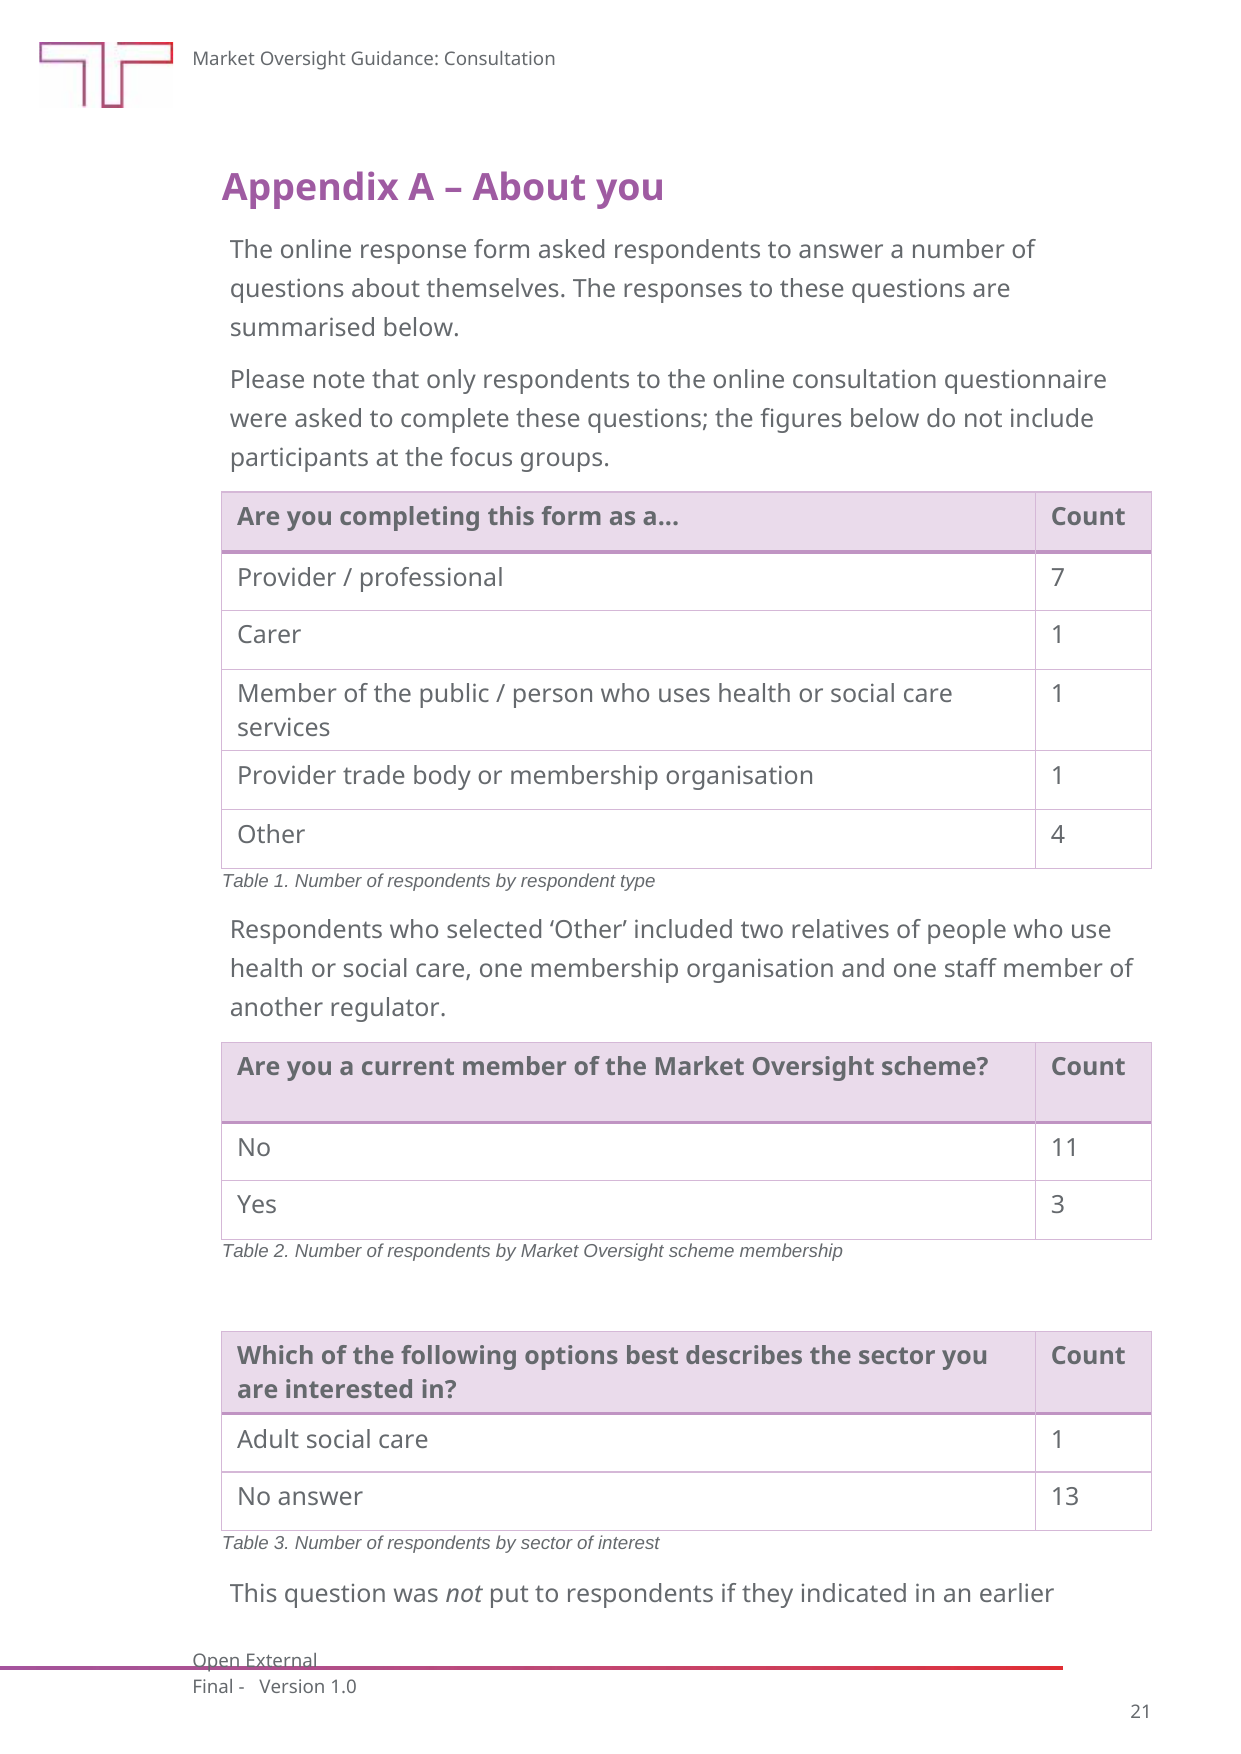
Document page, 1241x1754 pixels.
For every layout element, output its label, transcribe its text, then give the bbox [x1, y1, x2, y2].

table_cell 11 [1036, 1124, 1151, 1180]
text Appendix A – About you [222, 160, 1152, 211]
table_cell Adult social care [222, 1415, 1035, 1471]
table_cell Member of the public / person who uses health or social care services [222, 670, 1035, 750]
table_cell 13 [1036, 1473, 1151, 1530]
table_header Count [1036, 493, 1151, 550]
table_cell Provider / professional [222, 554, 1035, 609]
text Table 1. Number of respondents by respondent type [222, 869, 1152, 891]
text Please note that only respondents to the online consultation questionnaire were asked to complete these questions; the figures below do not include participants at the focus groups. [229, 361, 1152, 474]
text The online response form asked respondents to answer a number of questions about themselves. The responses to these questions are summarised below. [229, 231, 1152, 344]
table_cell Provider trade body or membership organisation [222, 751, 1035, 809]
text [229, 1576, 1152, 1609]
table_cell Carer [222, 611, 1035, 668]
table_cell 1 [1036, 1415, 1151, 1471]
table_cell 1 [1036, 751, 1151, 809]
table_cell 1 [1036, 670, 1151, 750]
table_cell Other [222, 810, 1035, 868]
picture [39, 42, 174, 108]
table_cell No [222, 1124, 1035, 1180]
text Table 3. Number of respondents by sector of interest [222, 1531, 1152, 1553]
table_header Which of the following options best describes the sector you are interested in? [222, 1332, 1035, 1412]
table_cell 3 [1036, 1181, 1151, 1239]
table_header Count [1036, 1332, 1151, 1412]
table_header Are you completing this form as a... [222, 493, 1035, 550]
picture [0, 1666, 208, 1670]
table_cell 1 [1036, 611, 1151, 668]
text Table 2. Number of respondents by Market Oversight scheme membership [222, 1240, 1152, 1261]
text Respondents who selected ‘Other’ included two relatives of people who use health or social care, one membership organisation and one staff member of another regulator. [229, 912, 1152, 1024]
table_cell No answer [222, 1473, 1035, 1530]
table_cell 4 [1036, 810, 1151, 868]
table_header Are you a current member of the Market Oversight scheme? [222, 1043, 1035, 1121]
table_cell Yes [222, 1181, 1035, 1239]
table_cell 7 [1036, 554, 1151, 609]
picture [209, 1666, 1063, 1670]
table_header Count [1036, 1043, 1151, 1121]
